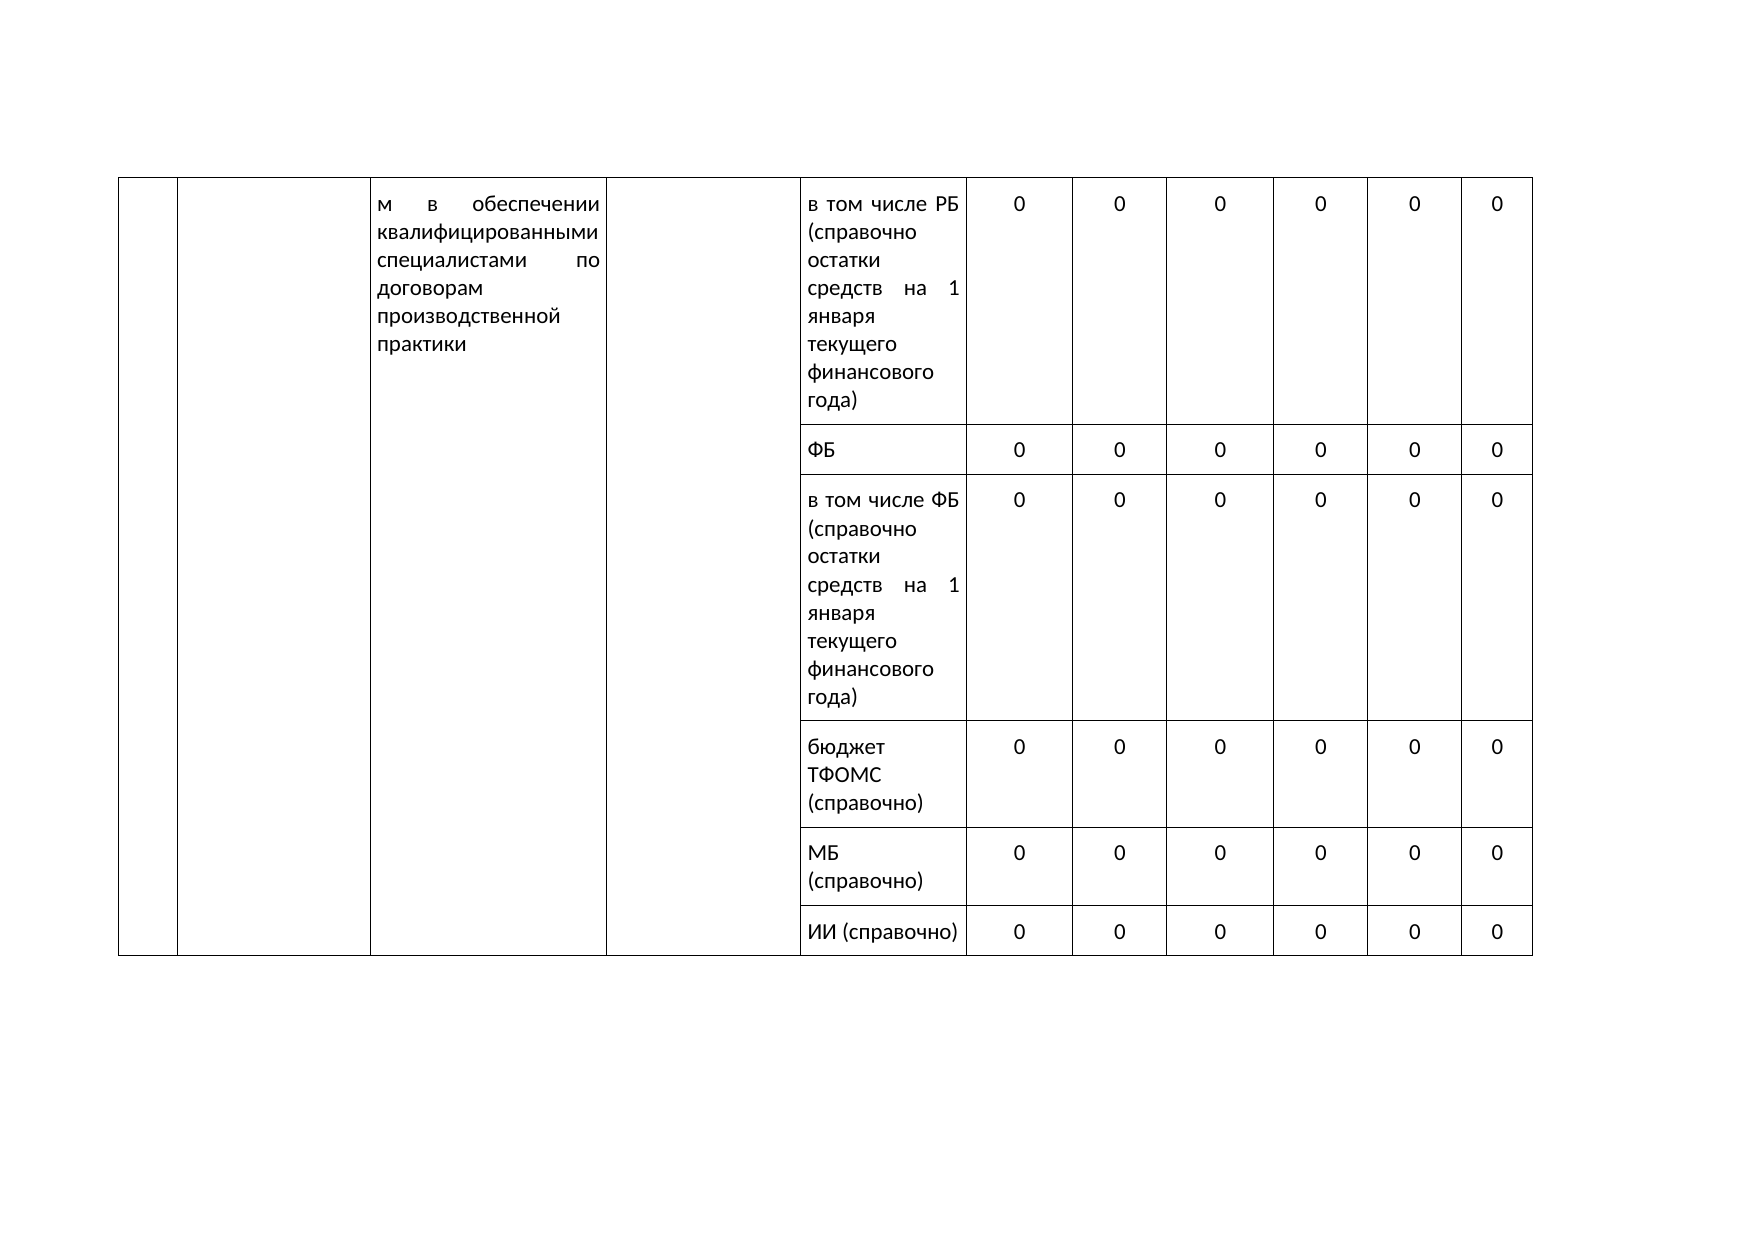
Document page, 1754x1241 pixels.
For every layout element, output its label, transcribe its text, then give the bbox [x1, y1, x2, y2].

table_cell 0 [1167, 178, 1273, 424]
table_cell 0 [1167, 721, 1273, 827]
table_cell 0 [1073, 721, 1166, 827]
table_cell 0 [1368, 721, 1461, 827]
table_cell 0 [1073, 475, 1166, 720]
table_cell 0 [1073, 425, 1166, 474]
table_cell 0 [967, 475, 1072, 720]
table_cell 0 [1368, 178, 1461, 424]
table_cell 0 [1368, 828, 1461, 905]
table_cell 0 [1274, 828, 1367, 905]
table_cell 0 [1167, 828, 1273, 905]
table_cell 0 [1368, 475, 1461, 720]
table_cell ФБ [801, 425, 966, 474]
table_cell 0 [1462, 475, 1532, 720]
table_cell 0 [1462, 906, 1532, 955]
table_cell 0 [1073, 906, 1166, 955]
table_cell 0 [967, 425, 1072, 474]
table_cell в том числе РБ (справочно остатки средств на 1 января текущего финансового года) [801, 178, 966, 424]
table_cell 0 [1274, 425, 1367, 474]
table_cell 0 [967, 828, 1072, 905]
table_cell МБ (справочно) [801, 828, 966, 905]
table_cell 0 [967, 721, 1072, 827]
table_cell 0 [1167, 425, 1273, 474]
table_cell 0 [1462, 828, 1532, 905]
table_cell 0 [1368, 906, 1461, 955]
table_cell 0 [1368, 425, 1461, 474]
table_cell бюджет ТФОМС (справочно) [801, 721, 966, 827]
table_cell 0 [1073, 178, 1166, 424]
table_cell 0 [1274, 475, 1367, 720]
table_cell в том числе ФБ (справочно остатки средств на 1 января текущего финансового года) [801, 475, 966, 720]
table_cell ИИ (справочно) [801, 906, 966, 955]
table_cell 0 [1167, 475, 1273, 720]
table_cell 0 [1274, 178, 1367, 424]
table_cell 0 [967, 178, 1072, 424]
table_cell 0 [1073, 828, 1166, 905]
table_cell 0 [1462, 178, 1532, 424]
table_cell 0 [1274, 721, 1367, 827]
table_cell 0 [967, 906, 1072, 955]
table_cell 0 [1274, 906, 1367, 955]
table_cell 0 [1462, 721, 1532, 827]
table_cell 0 [1167, 906, 1273, 955]
table_cell 0 [1462, 425, 1532, 474]
